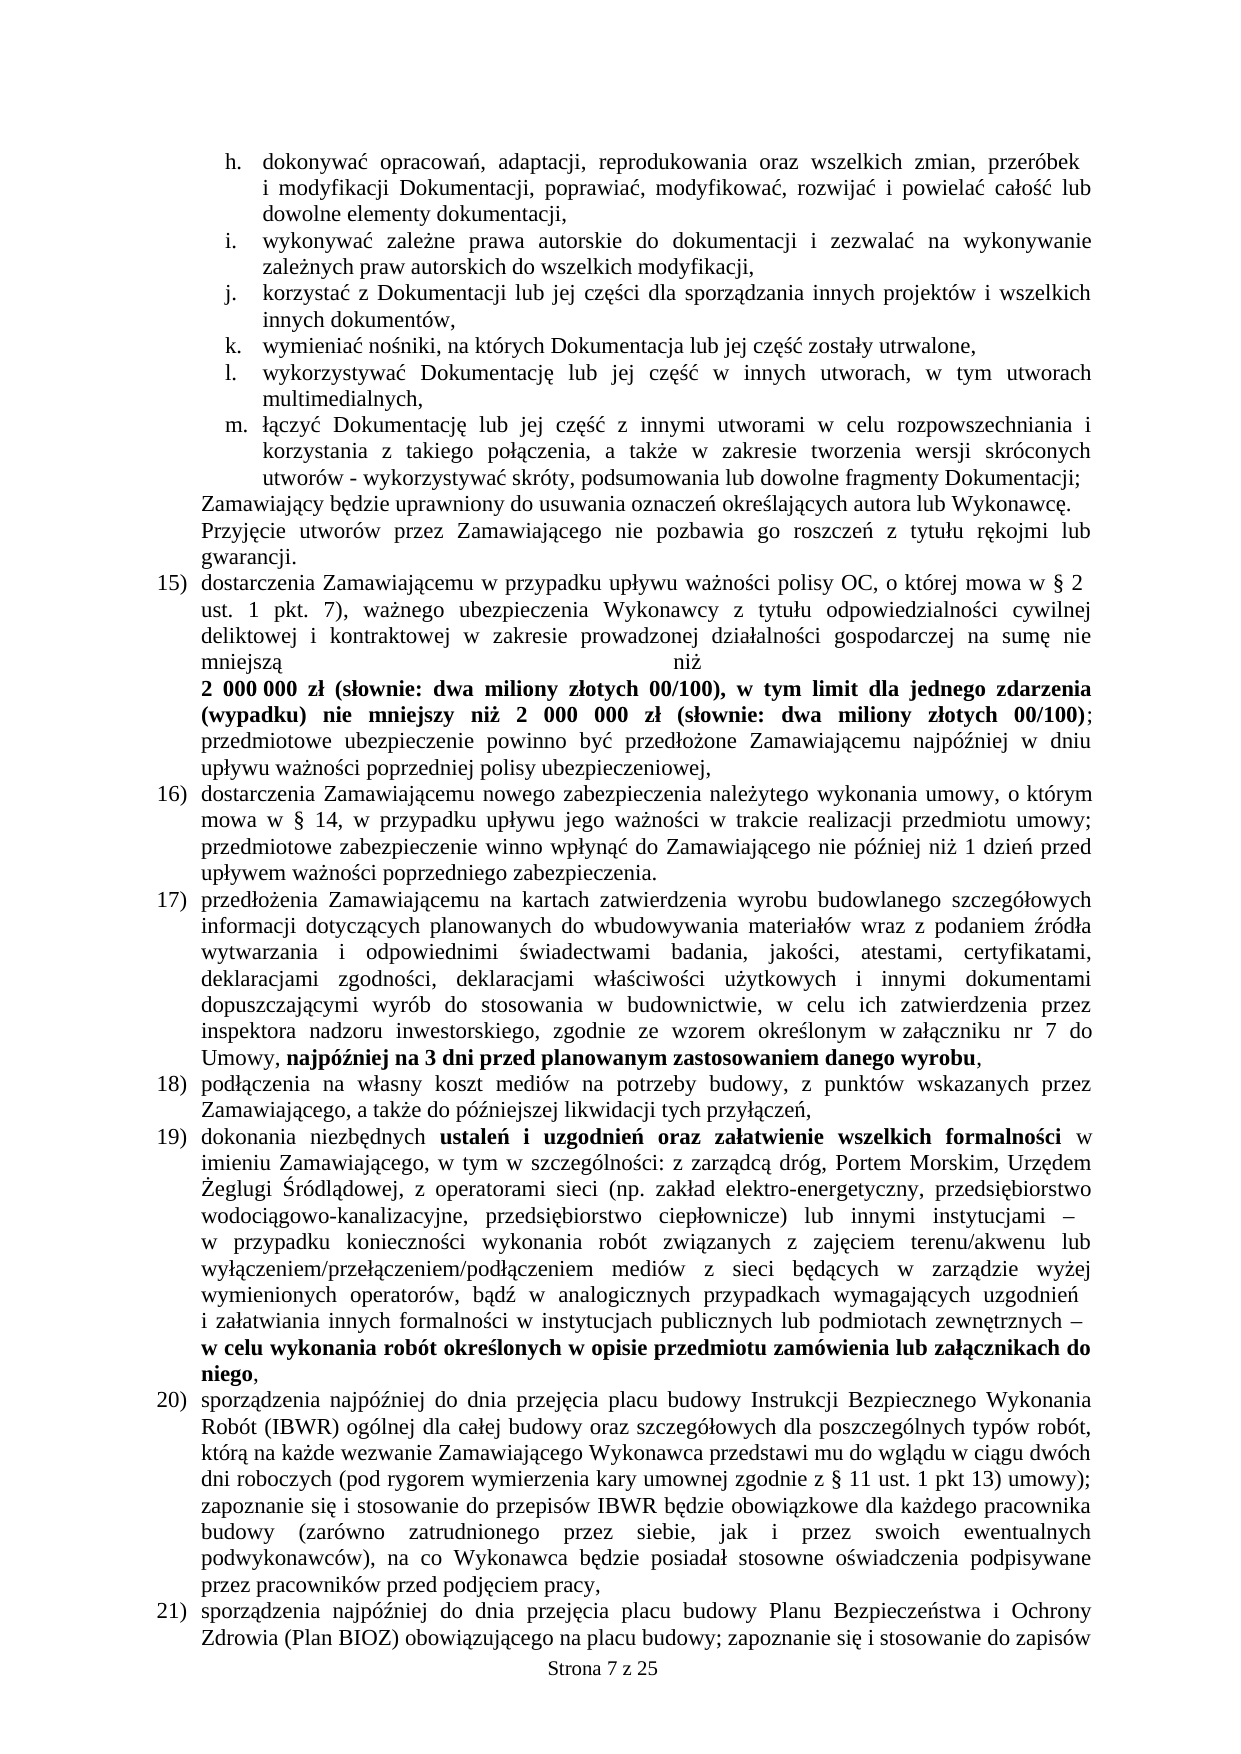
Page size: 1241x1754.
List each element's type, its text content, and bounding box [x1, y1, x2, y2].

list sporządzenia najpóźniej do dnia przejęcia placu budowy Instrukcji Bezpiecznego Wykonania Robót (IBWR) ogólnej dla całej budowy oraz szczegółowych dla poszczególnych typów robót, którą na każde wezwanie Zamawiającego Wykonawca przedstawi mu do wglądu w ciągu dwóch dni roboczych (pod rygorem wymierzenia kary umownej zgodnie z § 11 ust. 1 pkt 13) umowy); zapoznanie się i stosowanie do przepisów IBWR będzie obowiązkowe dla każdego pracownika budowy (zarówno zatrudnionego przez siebie, jak i przez swoich ewentualnych podwykonawców), na co Wykonawca będzie posiadał stosowne oświadczenia podpisywane przez pracowników przed podjęciem pracy, [156, 1386, 1093, 1597]
list wykonywać zależne prawa autorskie do dokumentacji i zezwalać na wykonywanie zależnych praw autorskich do wszelkich modyfikacji, [225, 227, 1093, 279]
list łączyć Dokumentację lub jej część z innymi utworami w celu rozpowszechniania i korzystania z takiego połączenia, a także w zakresie tworzenia wersji skróconych utworów - wykorzystywać skróty, podsumowania lub dowolne fragmenty Dokumentacji; [225, 411, 1093, 490]
list Zamawiający będzie uprawniony do usuwania oznaczeń określających autora lub Wykonawcę. [201, 490, 1093, 517]
list dostarczenia Zamawiającemu nowego zabezpieczenia należytego wykonania umowy, o którym mowa w § 14, w przypadku upływu jego ważności w trakcie realizacji przedmiotu umowy; przedmiotowe zabezpieczenie winno wpłynąć do Zamawiającego nie później niż 1 dzień przed upływem ważności poprzedniego zabezpieczenia. [157, 780, 1093, 886]
list korzystać z Dokumentacji lub jej części dla sporządzania innych projektów i wszelkich innych dokumentów, [225, 279, 1093, 332]
list wymieniać nośniki, na których Dokumentacja lub jej część zostały utrwalone, [225, 332, 1093, 358]
list dokonania niezbędnych ustaleń i uzgodnień oraz załatwienie wszelkich formalności w imieniu Zamawiającego, w tym w szczególności: z zarządcą dróg, Portem Morskim, Urzędem Żeglugi Śródlądowej, z operatorami sieci (np. zakład elektro-energetyczny, przedsiębiorstwo wodociągowo-kanalizacyjne, przedsiębiorstwo ciepłownicze) lub innymi instytucjami – w przypadku konieczności wykonania robót związanych z zajęciem terenu/akwenu lub wyłączeniem/przełączeniem/podłączeniem mediów z sieci będących w zarządzie wyżej wymienionych operatorów, bądź w analogicznych przypadkach wymagających uzgodnień i załatwiania innych formalności w instytucjach publicznych lub podmiotach zewnętrznych – w celu wykonania robót określonych w opisie przedmiotu zamówienia lub załącznikach do niego, [156, 1123, 1093, 1386]
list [156, 1597, 1093, 1650]
list wykorzystywać Dokumentację lub jej część w innych utworach, w tym utworach multimedialnych, [225, 358, 1093, 411]
list Przyjęcie utworów przez Zamawiającego nie pozbawia go roszczeń z tytułu rękojmi lub gwarancji. [201, 517, 1093, 569]
list przedłożenia Zamawiającemu na kartach zatwierdzenia wyrobu budowlanego szczegółowych informacji dotyczących planowanych do wbudowywania materiałów wraz z podaniem źródła wytwarzania i odpowiednimi świadectwami badania, jakości, atestami, certyfikatami, deklaracjami zgodności, deklaracjami właściwości użytkowych i innymi dokumentami dopuszczającymi wyrób do stosowania w budownictwie, w celu ich zatwierdzenia przez inspektora nadzoru inwestorskiego, zgodnie ze wzorem określonym w załączniku nr 7 do Umowy, najpóźniej na 3 dni przed planowanym zastosowaniem danego wyrobu, [156, 886, 1093, 1070]
list podłączenia na własny koszt mediów na potrzeby budowy, z punktów wskazanych przez Zamawiającego, a także do późniejszej likwidacji tych przyłączeń, [156, 1070, 1093, 1123]
list dostarczenia Zamawiającemu w przypadku upływu ważności polisy OC, o której mowa w § 2 ust. 1 pkt. 7), ważnego ubezpieczenia Wykonawcy z tytułu odpowiedzialności cywilnej deliktowej i kontraktowej w zakresie prowadzonej działalności gospodarczej na sumę nie mniejszą niż 2 000 000 zł (słownie: dwa miliony złotych 00/100), w tym limit dla jednego zdarzenia (wypadku) nie mniejszy niż 2 000 000 zł (słownie: dwa miliony złotych 00/100); przedmiotowe ubezpieczenie powinno być przedłożone Zamawiającemu najpóźniej w dniu upływu ważności poprzedniej polisy ubezpieczeniowej, [157, 569, 1093, 780]
list dokonywać opracowań, adaptacji, reprodukowania oraz wszelkich zmian, przeróbek i modyfikacji Dokumentacji, poprawiać, modyfikować, rozwijać i powielać całość lub dowolne elementy dokumentacji, [225, 148, 1093, 227]
